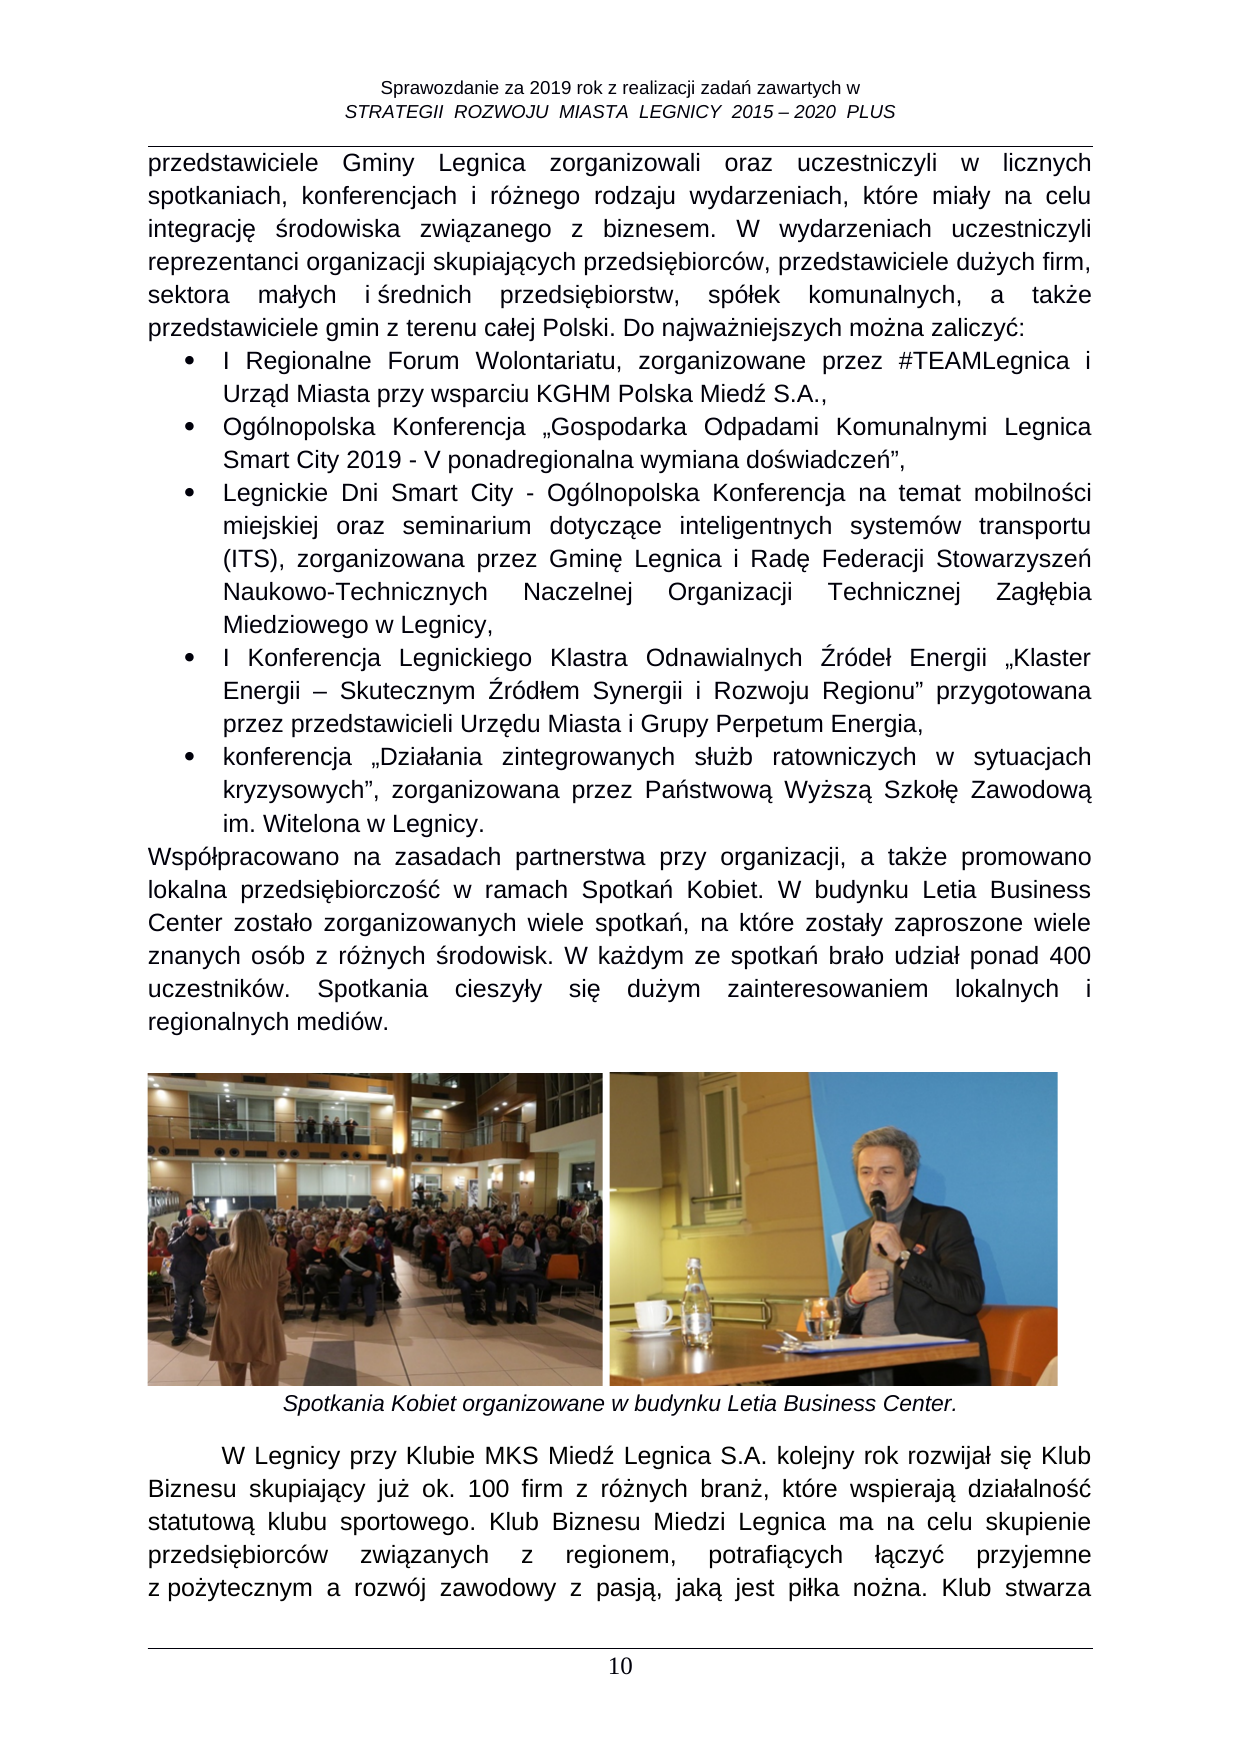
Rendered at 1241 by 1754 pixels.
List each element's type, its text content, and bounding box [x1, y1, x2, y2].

text Współpracowano na zasadach partnerstwa przy organizacji, a także promowano lokalna przedsiębiorczość w ramach Spotkań Kobiet. W budynku Letia Business Center zostało zorganizowanych wiele spotkań, na które zostały zaproszone wiele znanych osób z różnych środowisk. W każdym ze spotkań brało udział ponad 400 uczestników. Spotkania cieszyły się dużym zainteresowaniem lokalnych i regionalnych mediów. [148, 842, 1093, 1035]
list I Konferencja Legnickiego Klastra Odnawialnych Źródeł Energii „Klaster Energii – Skutecznym Źródłem Synergii i Rozwoju Regionu” przygotowana przez przedstawicieli Urzędu Miasta i Grupy Perpetum Energia, [185, 643, 1093, 738]
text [148, 1441, 1093, 1602]
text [148, 148, 1093, 341]
list konferencja „Działania zintegrowanych służb ratowniczych w sytuacjach kryzysowych”, zorganizowana przez Państwową Wyższą Szkołę Zawodową im. Witelona w Legnicy. [185, 742, 1093, 837]
picture [609, 1072, 1058, 1386]
picture [147, 1073, 603, 1386]
list I Regionalne Forum Wolontariatu, zorganizowane przez #TEAMLegnica i Urząd Miasta przy wsparciu KGHM Polska Miedź S.A., [185, 346, 1093, 408]
list Legnickie Dni Smart City - Ogólnopolska Konferencja na temat mobilności miejskiej oraz seminarium dotyczące inteligentnych systemów transportu (ITS), zorganizowana przez Gminę Legnica i Radę Federacji Stowarzyszeń Naukowo-Technicznych Naczelnej Organizacji Technicznej Zagłębia Miedziowego w Legnicy, [185, 478, 1093, 639]
list Ogólnopolska Konferencja „Gospodarka Odpadami Komunalnymi Legnica Smart City 2019 - V ponadregionalna wymiana doświadczeń”, [185, 412, 1093, 474]
text Spotkania Kobiet organizowane w budynku Letia Business Center. [148, 1390, 1093, 1416]
